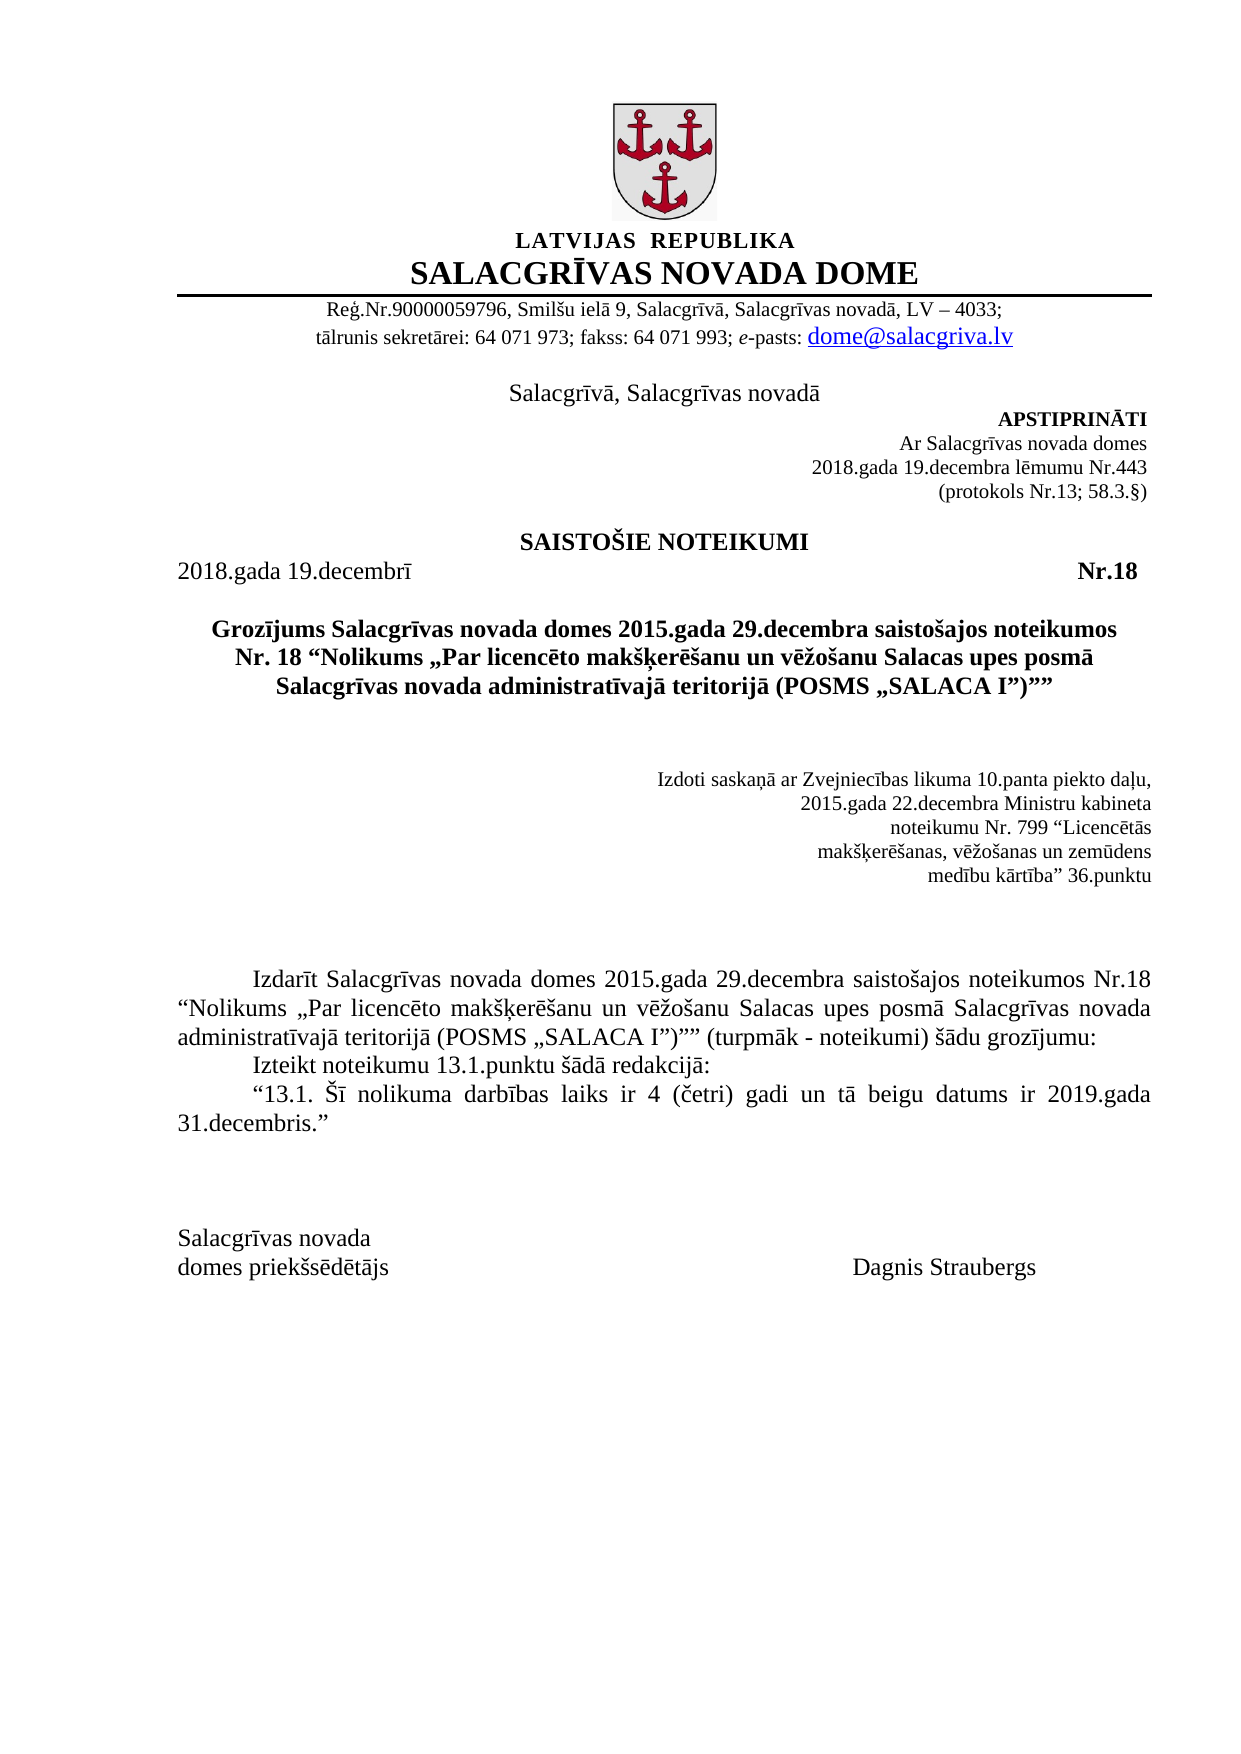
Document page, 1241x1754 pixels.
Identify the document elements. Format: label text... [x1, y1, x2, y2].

text Izdoti saskaņā ar Zvejniecības likuma 10.panta piekto daļu, [327, 767, 1152, 791]
text LATVIJAS REPUBLIKA [177, 227, 1133, 253]
text Salacgrīvas novada [177, 1223, 1152, 1252]
text Salacgrīvā, Salacgrīvas novadā [177, 378, 1152, 407]
text 2018.gada 19.decembra lēmumu Nr.443 [177, 455, 1147, 479]
text Izdarīt Salacgrīvas novada domes 2015.gada 29.decembra saistošajos noteikumos Nr.18 “Nolikums „Par licencēto makšķerēšanu un vēžošanu Salacas upes posmā Salacgrīvas novada administratīvajā teritorijā (POSMS „SALACA I”)”” (turpmāk - noteikumi) šādu grozījumu: [177, 964, 1152, 1050]
text SALACGRĪVAS NOVADA DOME [177, 253, 1152, 294]
text Izteikt noteikumu 13.1.punktu šādā redakcijā: [177, 1050, 1152, 1079]
text Ar Salacgrīvas novada domes [177, 431, 1147, 455]
text 2015.gada 22.decembra Ministru kabineta noteikumu Nr. 799 “Licencētās makšķerēšanas, vēžošanas un zemūdens medību kārtība” 36.punktu [777, 791, 1152, 887]
text Grozījums Salacgrīvas novada domes 2015.gada 29.decembra saistošajos noteikumos Nr. 18 “Nolikums „Par licencēto makšķerēšanu un vēžošanu Salacas upes posmā Salacgrīvas novada administratīvajā teritorijā (POSMS „SALACA I”)”” [177, 614, 1152, 700]
text “13.1. Šī nolikuma darbības laiks ir 4 (četri) gadi un tā beigu datums ir 2019.gada 31.decembris.” [177, 1079, 1152, 1137]
text (protokols Nr.13; 58.3.§) [177, 479, 1147, 503]
text 2018.gada 19.decembrī Nr.18 [177, 556, 1152, 585]
text Reģ.Nr.90000059796, Smilšu ielā 9, Salacgrīvā, Salacgrīvas novadā, LV – 4033; [177, 297, 1152, 321]
text tālrunis sekretārei: 64 071 973; : 64 071 993; e-pasts: dome@salacgriva.lv [177, 321, 1152, 349]
subtitle APSTIPRINĀTI [177, 407, 1147, 431]
text domes priekšsēdētājs Dagnis Straubergs [177, 1252, 1152, 1280]
picture [611, 101, 718, 221]
subtitle SAISTOŠIE NOTEIKUMI [177, 527, 1152, 556]
